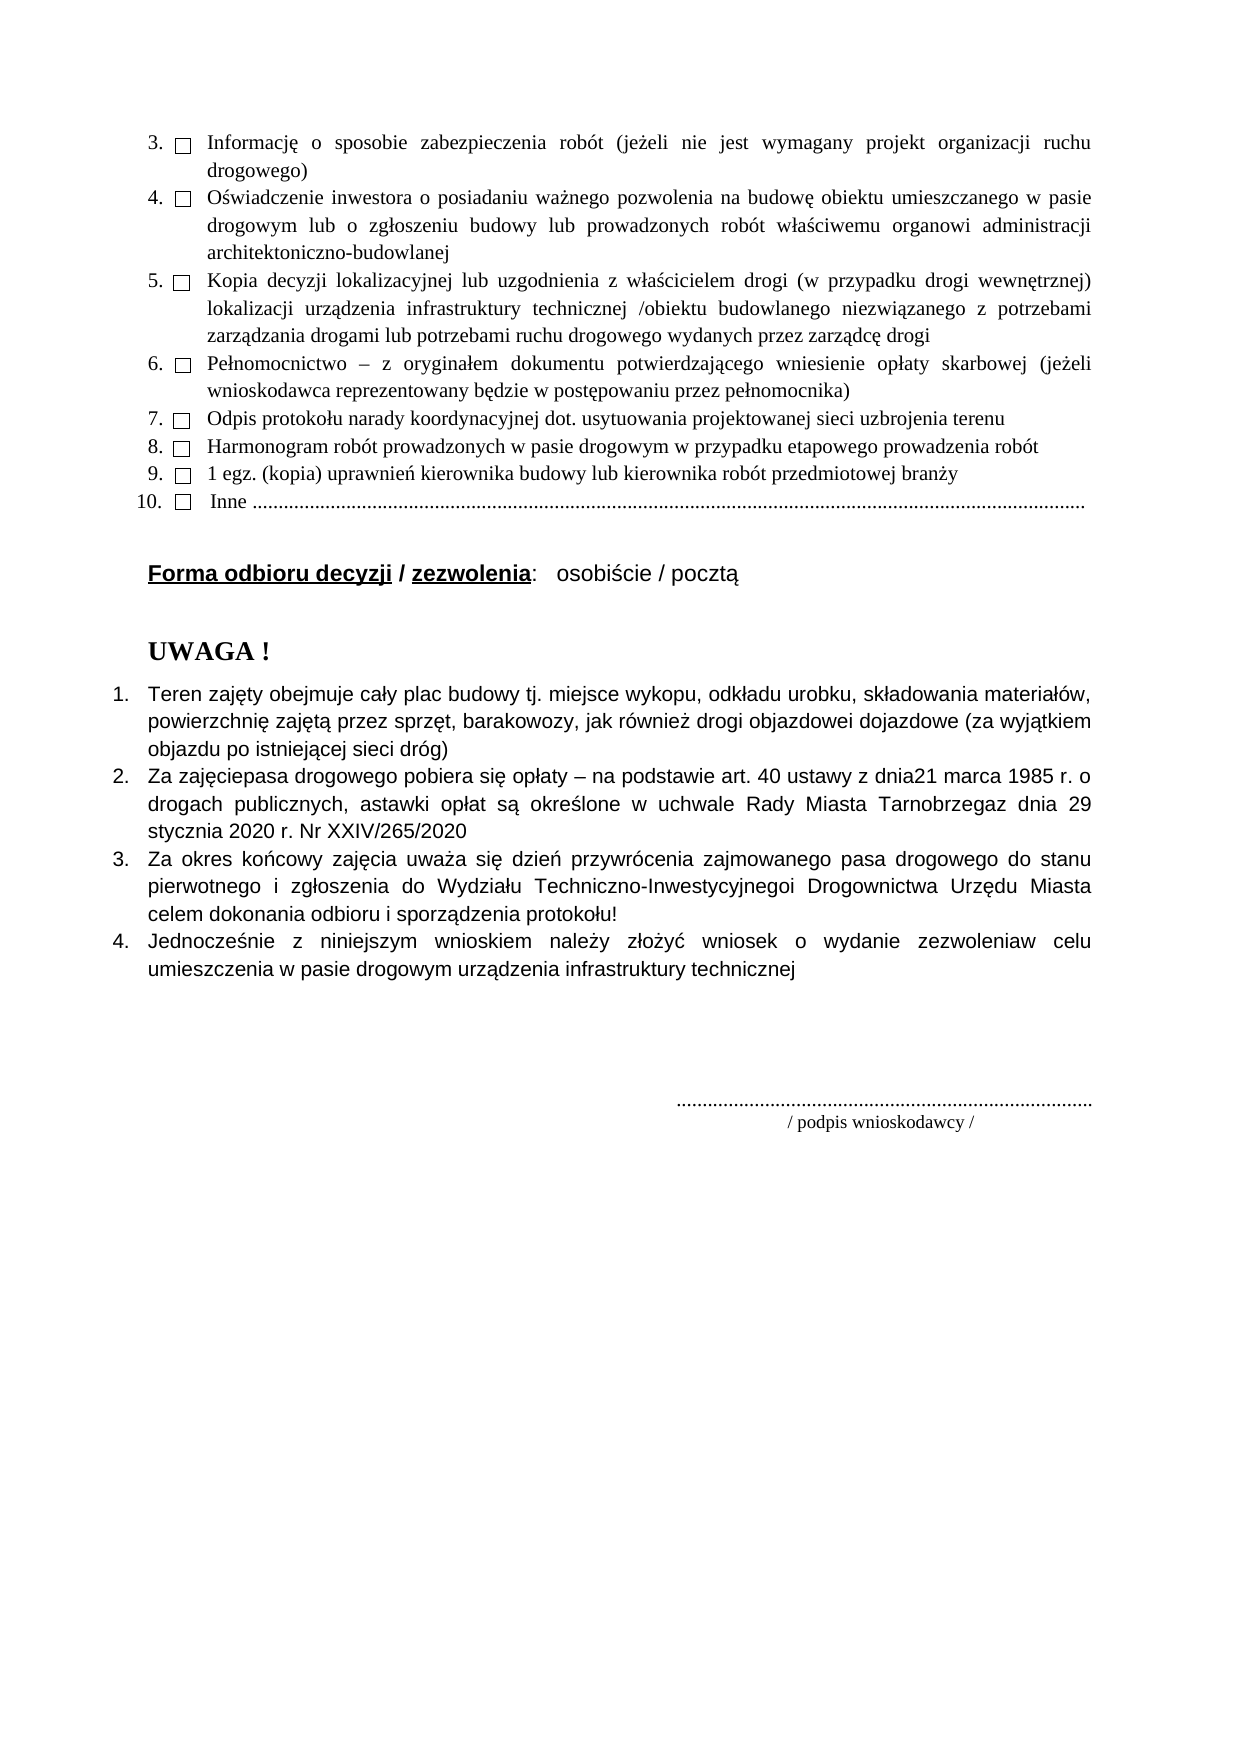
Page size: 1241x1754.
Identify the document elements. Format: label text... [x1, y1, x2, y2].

list Teren zajęty obejmuje cały plac budowy tj. miejsce wykopu, odkładu urobku, składowania materiałów, powierzchnię zajętą przez sprzęt, barakowozy, jak również drogi objazdowei dojazdowe (za wyjątkiem objazdu po istniejącej sieci dróg) [112, 682, 1092, 761]
list Kopia decyzji lokalizacyjnej lub uzgodnienia z właścicielem drogi (w przypadku drogi wewnętrznej) lokalizacji urządzenia infrastruktury technicznej /obiektu budowlanego niezwiązanego z potrzebami zarządzania drogami lub potrzebami ruchu drogowego wydanych przez zarządcę drogi [148, 268, 1092, 347]
list Oświadczenie inwestora o posiadaniu ważnego pozwolenia na budowę obiektu umieszczanego w pasie drogowym lub o zgłoszeniu budowy lub prowadzonych robót właściwemu organowi administracji architektoniczno-budowlanej [148, 185, 1092, 264]
list 1 egz. (kopia) uprawnień kierownika budowy lub kierownika robót przedmiotowej branży [148, 461, 1092, 485]
text UWAGA ! [148, 635, 1092, 666]
list Harmonogram robót prowadzonych w pasie drogowym w przypadku etapowego prowadzenia robót [148, 433, 1092, 458]
list Za okres końcowy zajęcia uważa się dzień przywrócenia zajmowanego pasa drogowego do stanu pierwotnego i zgłoszenia do Wydziału Techniczno-Inwestycyjnegoi Drogownictwa Urzędu Miasta celem dokonania odbioru i sporządzenia protokołu! [112, 847, 1092, 926]
list Jednocześnie z niniejszym wnioskiem należy złożyć wniosek o wydanie zezwoleniaw celu umieszczenia w pasie drogowym urządzenia infrastruktury technicznej [112, 929, 1092, 981]
list Za zajęciepasa drogowego pobiera się opłaty – na podstawie art. 40 ustawy z dnia21 marca 1985 r. o drogach publicznych, astawki opłat są określone w uchwale Rady Miasta Tarnobrzegaz dnia 29 stycznia 2020 r. Nr XXIV/265/2020 [112, 764, 1092, 843]
list Informację o sposobie zabezpieczenia robót (jeżeli nie jest wymagany projekt organizacji ruchu drogowego) [148, 130, 1092, 182]
text / podpis wnioskodawcy / [154, 1111, 974, 1132]
list Odpis protokołu narady koordynacyjnej dot. usytuowania projektowanej sieci uzbrojenia terenu [148, 406, 1092, 430]
list Pełnomocnictwo – z oryginałem dokumentu potwierdzającego wniesienie opłaty skarbowej (jeżeli wnioskodawca reprezentowany będzie w postępowaniu przez pełnomocnika) [148, 351, 1092, 402]
text Forma odbioru decyzji / zezwolenia: osobiście / pocztą [148, 559, 1092, 586]
text ................................................................................ [148, 1087, 1092, 1111]
list Inne ................................................................................................................................................................ [136, 489, 1092, 513]
